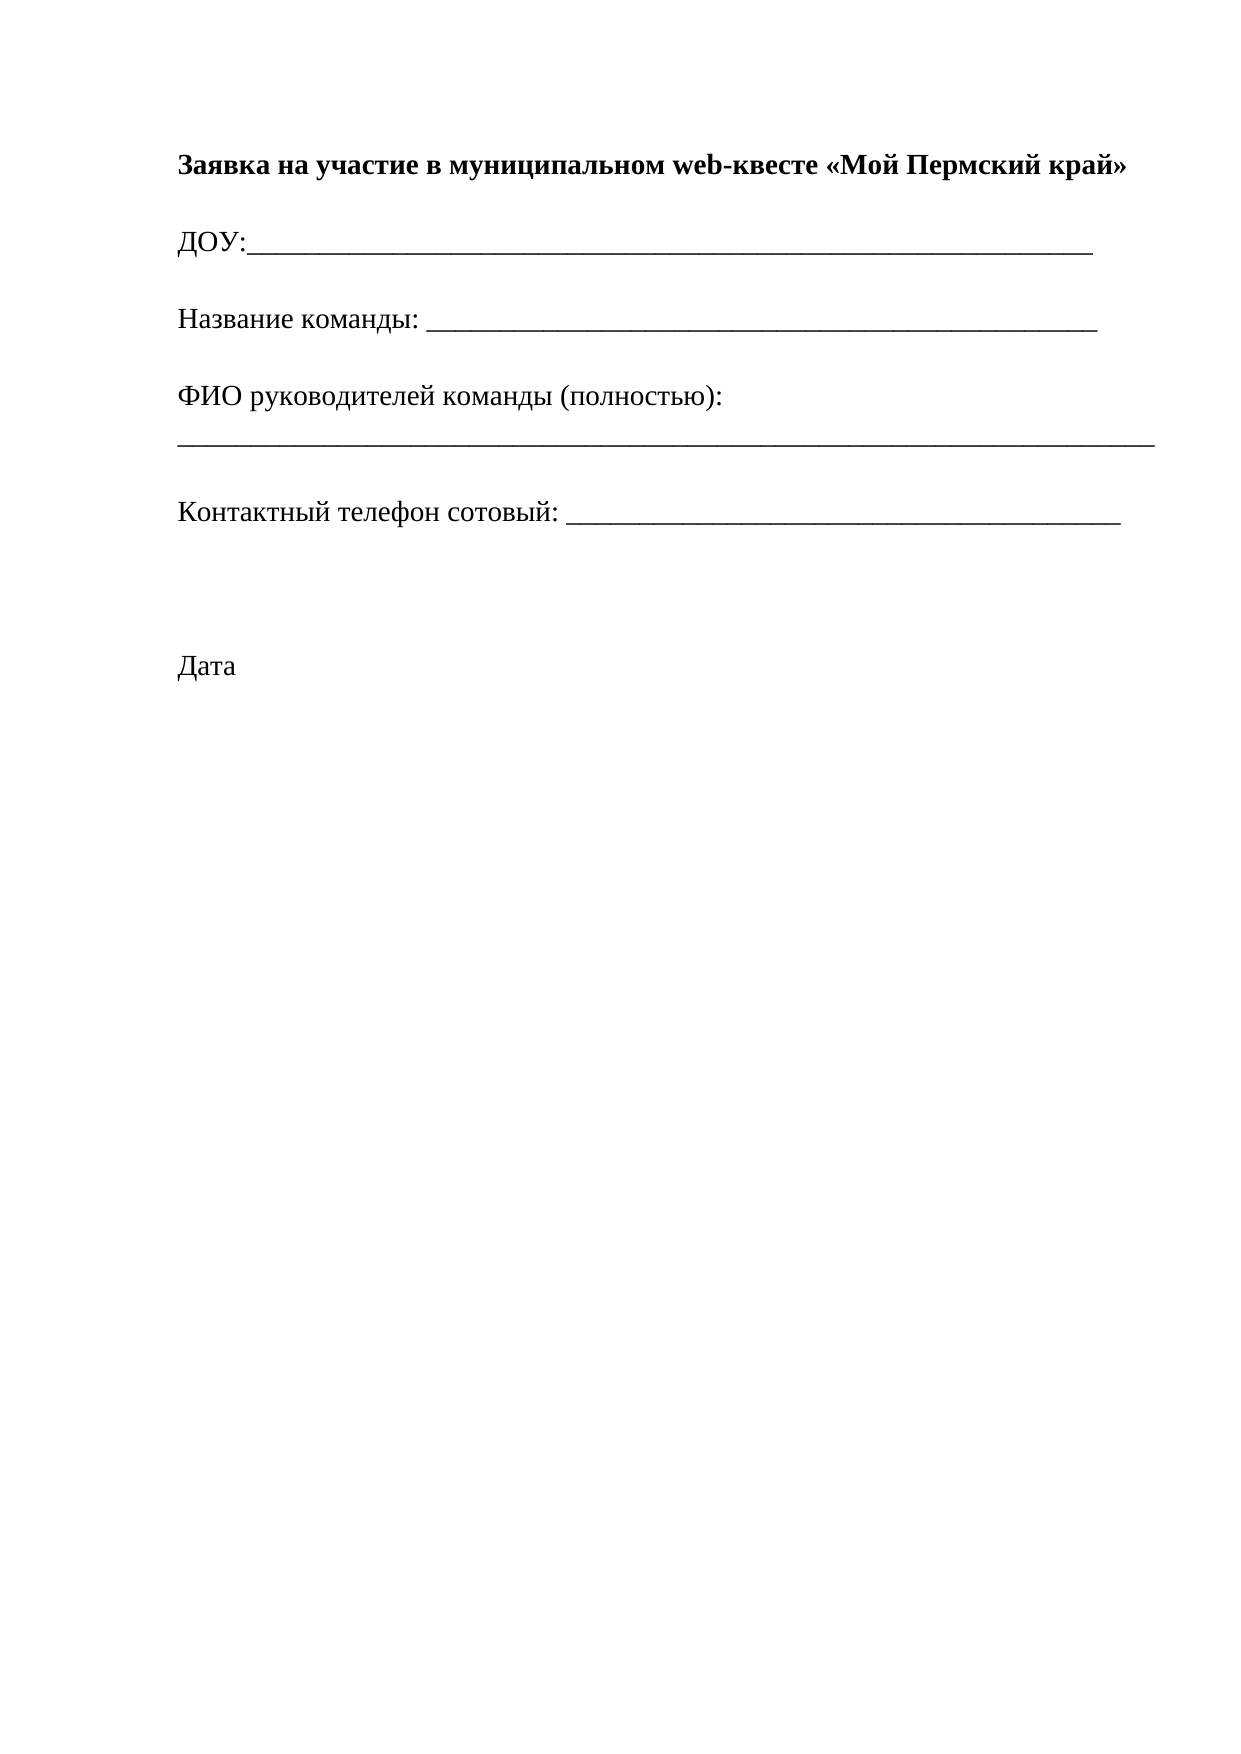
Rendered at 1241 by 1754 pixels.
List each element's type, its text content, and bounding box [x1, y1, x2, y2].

text Дата [177, 648, 1181, 681]
text Название команды: ______________________________________________ [177, 301, 1181, 334]
text ФИО руководителей команды (полностью): ___________________________________________________________________ [177, 378, 1181, 450]
text Контактный телефон сотовый: ______________________________________ [177, 494, 1181, 527]
text Заявка на участие в муниципальном web-квесте «Мой Пермский край» [177, 147, 1181, 180]
text ДОУ:__________________________________________________________ [177, 224, 1181, 257]
